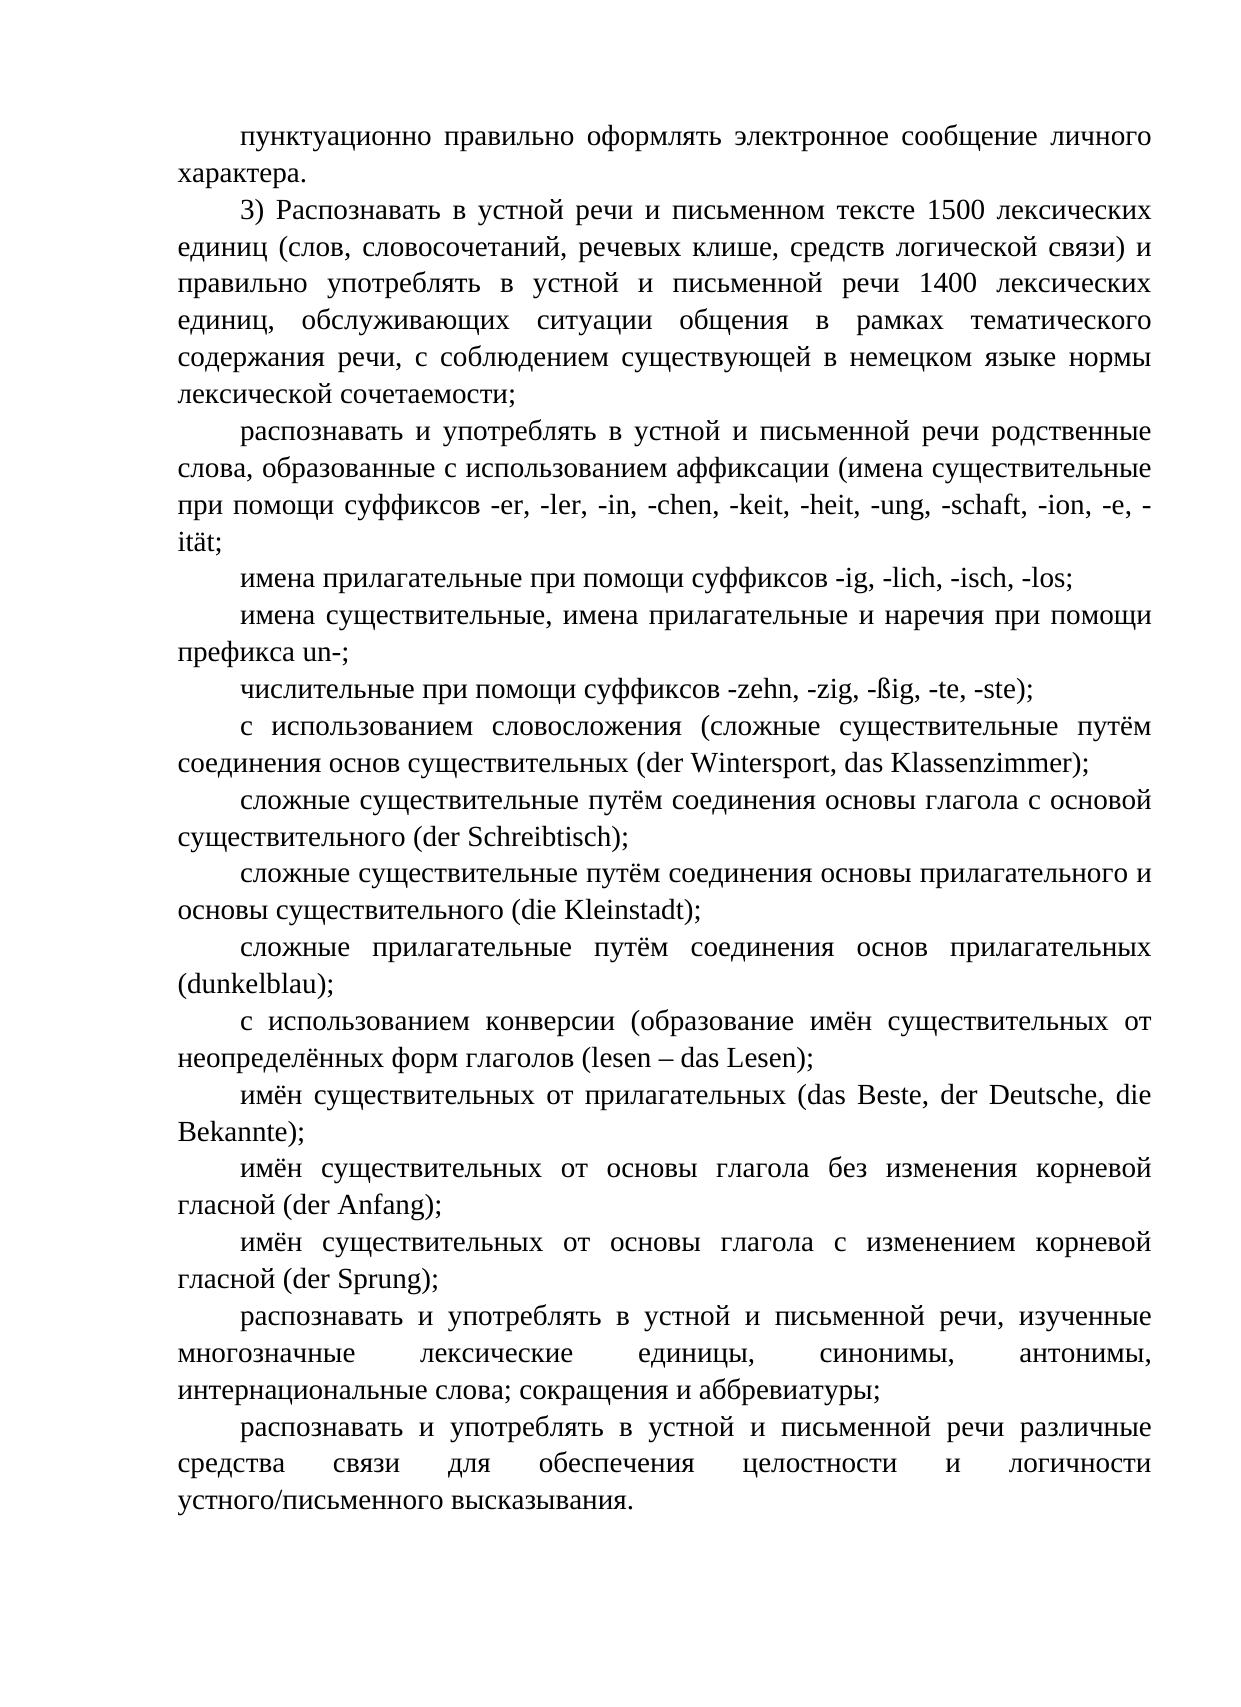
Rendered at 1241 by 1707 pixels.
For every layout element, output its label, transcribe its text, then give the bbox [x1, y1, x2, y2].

text имён существительных от основы глагола без изменения корневой гласной (der Anfang); [177, 1151, 1152, 1221]
text распознавать и употреблять в устной и письменной речи различные средства связи для обеспечения целостности и логичности устного/письменного высказывания. [177, 1409, 1152, 1516]
text распознавать и употреблять в устной и письменной речи, изученные многозначные лексические единицы, синонимы, антонимы, интернациональные слова; сокращения и аббревиатуры; [177, 1298, 1152, 1405]
text сложные существительные путём соединения основы глагола с основой существительного (der Schreibtisch); [177, 782, 1152, 852]
text числительные при помощи суффиксов -zehn, -zig, -ßig, -te, -ste); [177, 671, 1152, 705]
text с использованием конверсии (образование имён существительных от неопределённых форм глаголов (lesen – das Lesen); [177, 1003, 1152, 1073]
text с использованием словосложения (сложные существительные путём соединения основ существительных (der Wintersport, das Klassenzimmer); [177, 708, 1152, 778]
text имён существительных от прилагательных (das Beste, der Deutsche, die Bekannte); [177, 1077, 1152, 1147]
text сложные прилагательные путём соединения основ прилагательных (dunkelblau); [177, 929, 1152, 1000]
text распознавать и употреблять в устной и письменной речи родственные слова, образованные с использованием аффиксации (имена существительные при помощи суффиксов -er, -ler, -in, -chen, -keit, -heit, -ung, -schaft, -ion, -e, -ität; [177, 413, 1152, 557]
text сложные существительные путём соединения основы прилагательного и основы существительного (die Kleinstadt); [177, 856, 1152, 926]
text 3) Распознавать в устной речи и письменном тексте 1500 лексических единиц (слов, словосочетаний, речевых клише, средств логической связи) и правильно употреблять в устной и письменной речи 1400 лексических единиц, обслуживающих ситуации общения в рамках тематического содержания речи, с соблюдением существующей в немецком языке нормы лексической сочетаемости; [177, 192, 1152, 410]
text имён существительных от основы глагола с изменением корневой гласной (der Sprung); [177, 1224, 1152, 1295]
text имена существительные, имена прилагательные и наречия при помощи префикса un-; [177, 597, 1152, 668]
text имена прилагательные при помощи суффиксов -ig, -lich, -isch, -los; [177, 561, 1152, 594]
text пунктуационно правильно оформлять электронное сообщение личного характера. [177, 118, 1152, 188]
